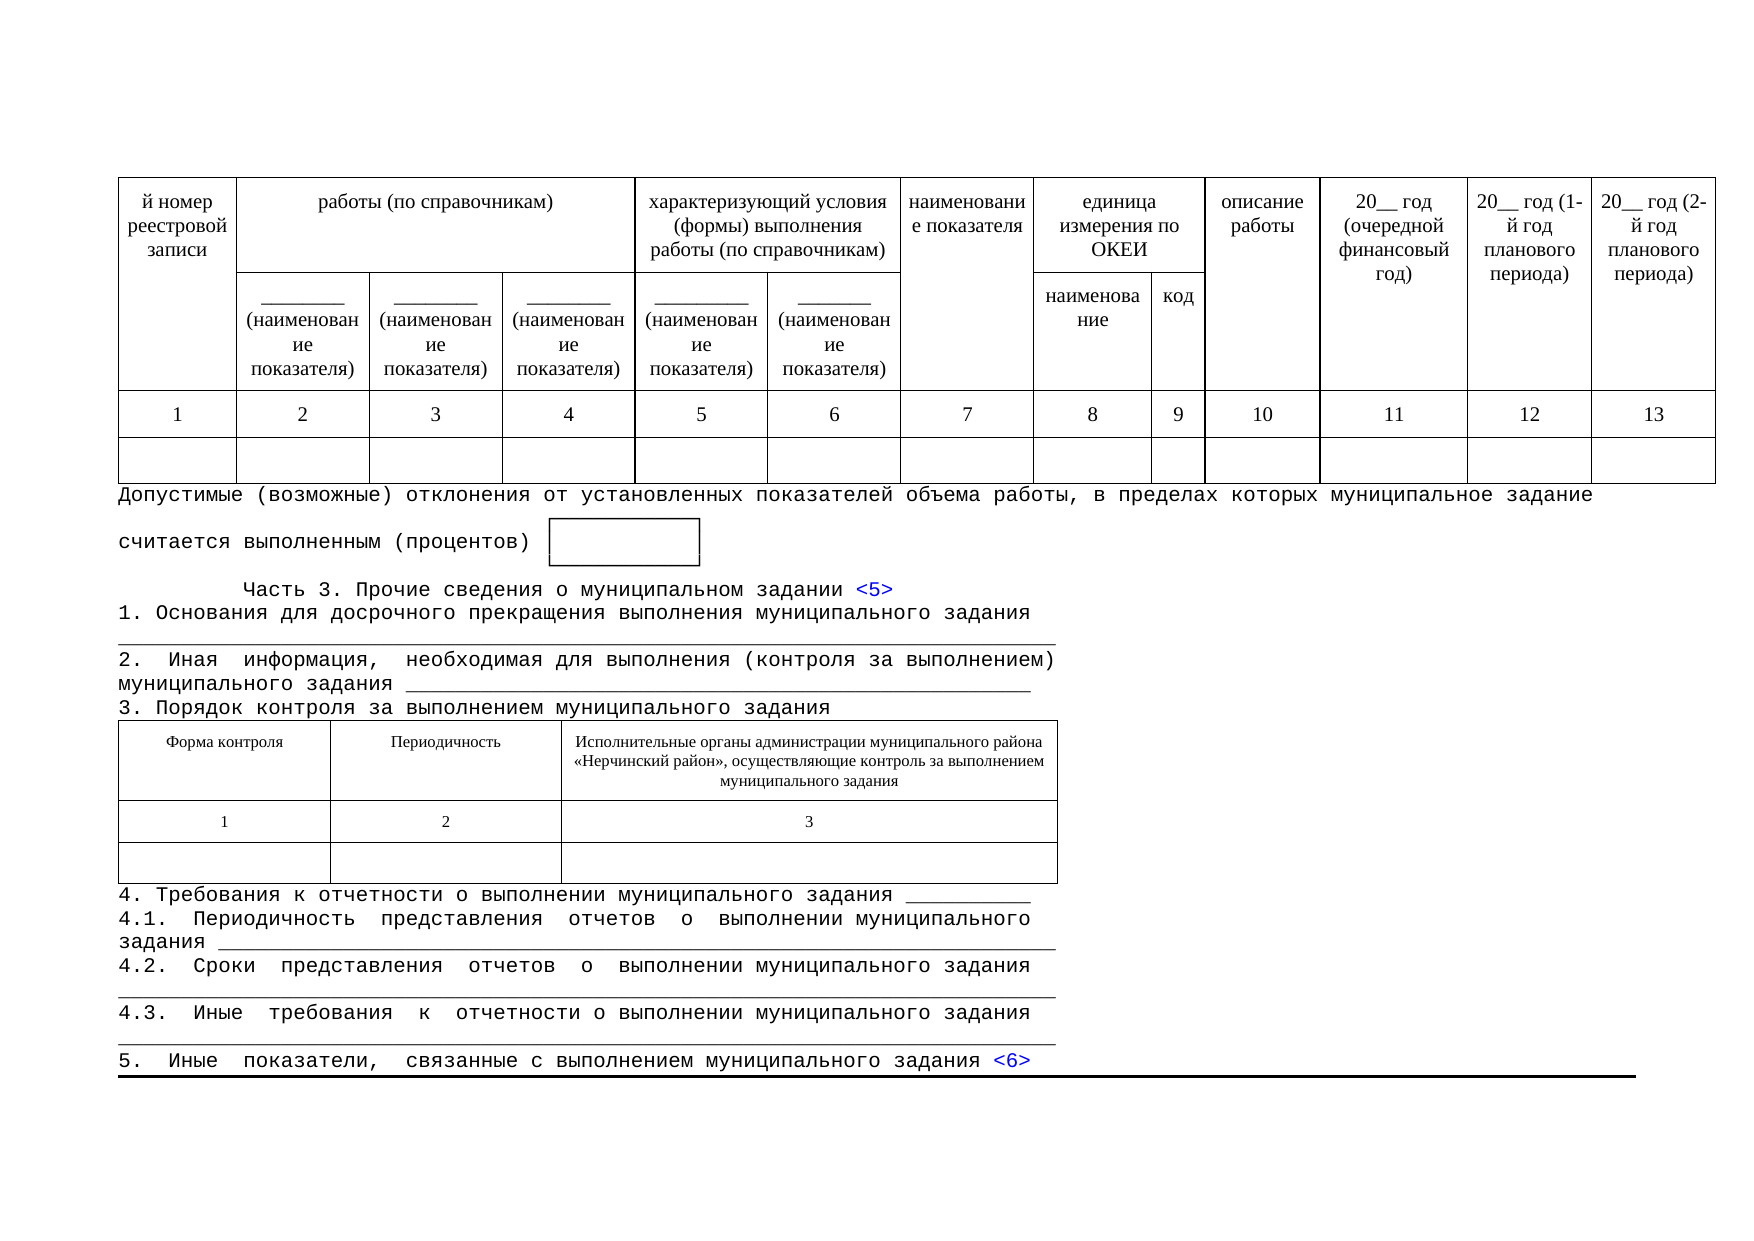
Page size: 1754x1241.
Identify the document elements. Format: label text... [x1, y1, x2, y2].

text 5. Иные показатели, связанные с выполнением муниципального задания <6> [118, 1050, 1636, 1075]
text ┌───────────┐ [118, 508, 1636, 531]
text 1. Основания для досрочного прекращения выполнения муниципального задания [118, 602, 1636, 626]
table_cell [636, 438, 767, 483]
table_cell [562, 843, 1057, 883]
table_cell _________ (наименование показателя) [636, 273, 767, 390]
table_cell [901, 438, 1033, 483]
table_cell [1592, 438, 1715, 483]
table_header Исполнительные органы администрации муниципального района «Нерчинский район», осуществляющие контроль за выполнением муниципального задания [562, 721, 1057, 800]
table_cell 7 [901, 391, 1033, 437]
text Часть 3. Прочие сведения о муниципальном задании <5> [118, 578, 1636, 602]
table_cell наименование [1034, 273, 1151, 390]
table_cell _______ (наименование показателя) [768, 273, 900, 390]
table_cell ________ (наименование показателя) [370, 273, 502, 390]
table_cell [119, 843, 330, 883]
table_cell [370, 438, 502, 483]
table_cell 11 [1321, 391, 1467, 437]
text ___________________________________________________________________________ [118, 626, 1636, 649]
table_cell [331, 843, 561, 883]
table_cell 3 [370, 391, 502, 437]
table_cell описание работы [1206, 178, 1319, 390]
text ___________________________________________________________________________ [118, 979, 1636, 1002]
table_cell 6 [768, 391, 900, 437]
table_cell 10 [1206, 391, 1319, 437]
table_cell 1 [119, 391, 236, 437]
table_cell 20__ год (очередной финансовый год) [1321, 178, 1467, 390]
table_cell единица измерения по ОКЕИ [1034, 178, 1204, 272]
text муниципального задания __________________________________________________ [118, 673, 1636, 697]
table_cell [768, 438, 900, 483]
text 4.3. Иные требования к отчетности о выполнении муниципального задания [118, 1002, 1636, 1026]
text 2. Иная информация, необходимая для выполнения (контроля за выполнением) [118, 649, 1636, 673]
table_cell 5 [636, 391, 767, 437]
table_cell 2 [237, 391, 369, 437]
text ___________________________________________________________________________ [118, 1026, 1636, 1050]
text 4. Требования к отчетности о выполнении муниципального задания __________ [118, 884, 1636, 908]
table_cell ________ (наименование показателя) [503, 273, 634, 390]
table_cell [119, 438, 236, 483]
table_cell 13 [1592, 391, 1715, 437]
table_cell [1206, 438, 1319, 483]
text Допустимые (возможные) отклонения от установленных показателей объема работы, в пределах которых муниципальное задание [118, 484, 1636, 508]
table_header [237, 178, 634, 272]
table_cell [1321, 438, 1467, 483]
table_cell [503, 438, 634, 483]
table_cell 4 [503, 391, 634, 437]
table_header Форма контроля [119, 721, 330, 800]
table_cell [1152, 438, 1204, 483]
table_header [119, 178, 236, 390]
table_cell [1468, 438, 1591, 483]
text задания ___________________________________________________________________ [118, 931, 1636, 955]
table_cell 12 [1468, 391, 1591, 437]
table_cell 1 [119, 801, 330, 842]
table_cell ________ (наименование показателя) [237, 273, 369, 390]
table_cell 20__ год (1-й год планового периода) [1468, 178, 1591, 390]
table_cell 9 [1152, 391, 1204, 437]
table_cell 20__ год (2-й год планового периода) [1592, 178, 1715, 390]
table_cell 3 [562, 801, 1057, 842]
table_cell код [1152, 273, 1204, 390]
table_cell 8 [1034, 391, 1151, 437]
text считается выполненным (процентов) │ │ [118, 531, 1636, 555]
text 3. Порядок контроля за выполнением муниципального задания [118, 697, 1636, 720]
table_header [636, 178, 900, 272]
text └───────────┘ [118, 555, 1636, 578]
text 4.2. Сроки представления отчетов о выполнении муниципального задания [118, 955, 1636, 979]
table_header Периодичность [331, 721, 561, 800]
table_cell 2 [331, 801, 561, 842]
table_cell наименование показателя [901, 178, 1033, 390]
table_cell [1034, 438, 1151, 483]
text 4.1. Периодичность представления отчетов о выполнении муниципального [118, 908, 1636, 931]
table_cell [237, 438, 369, 483]
